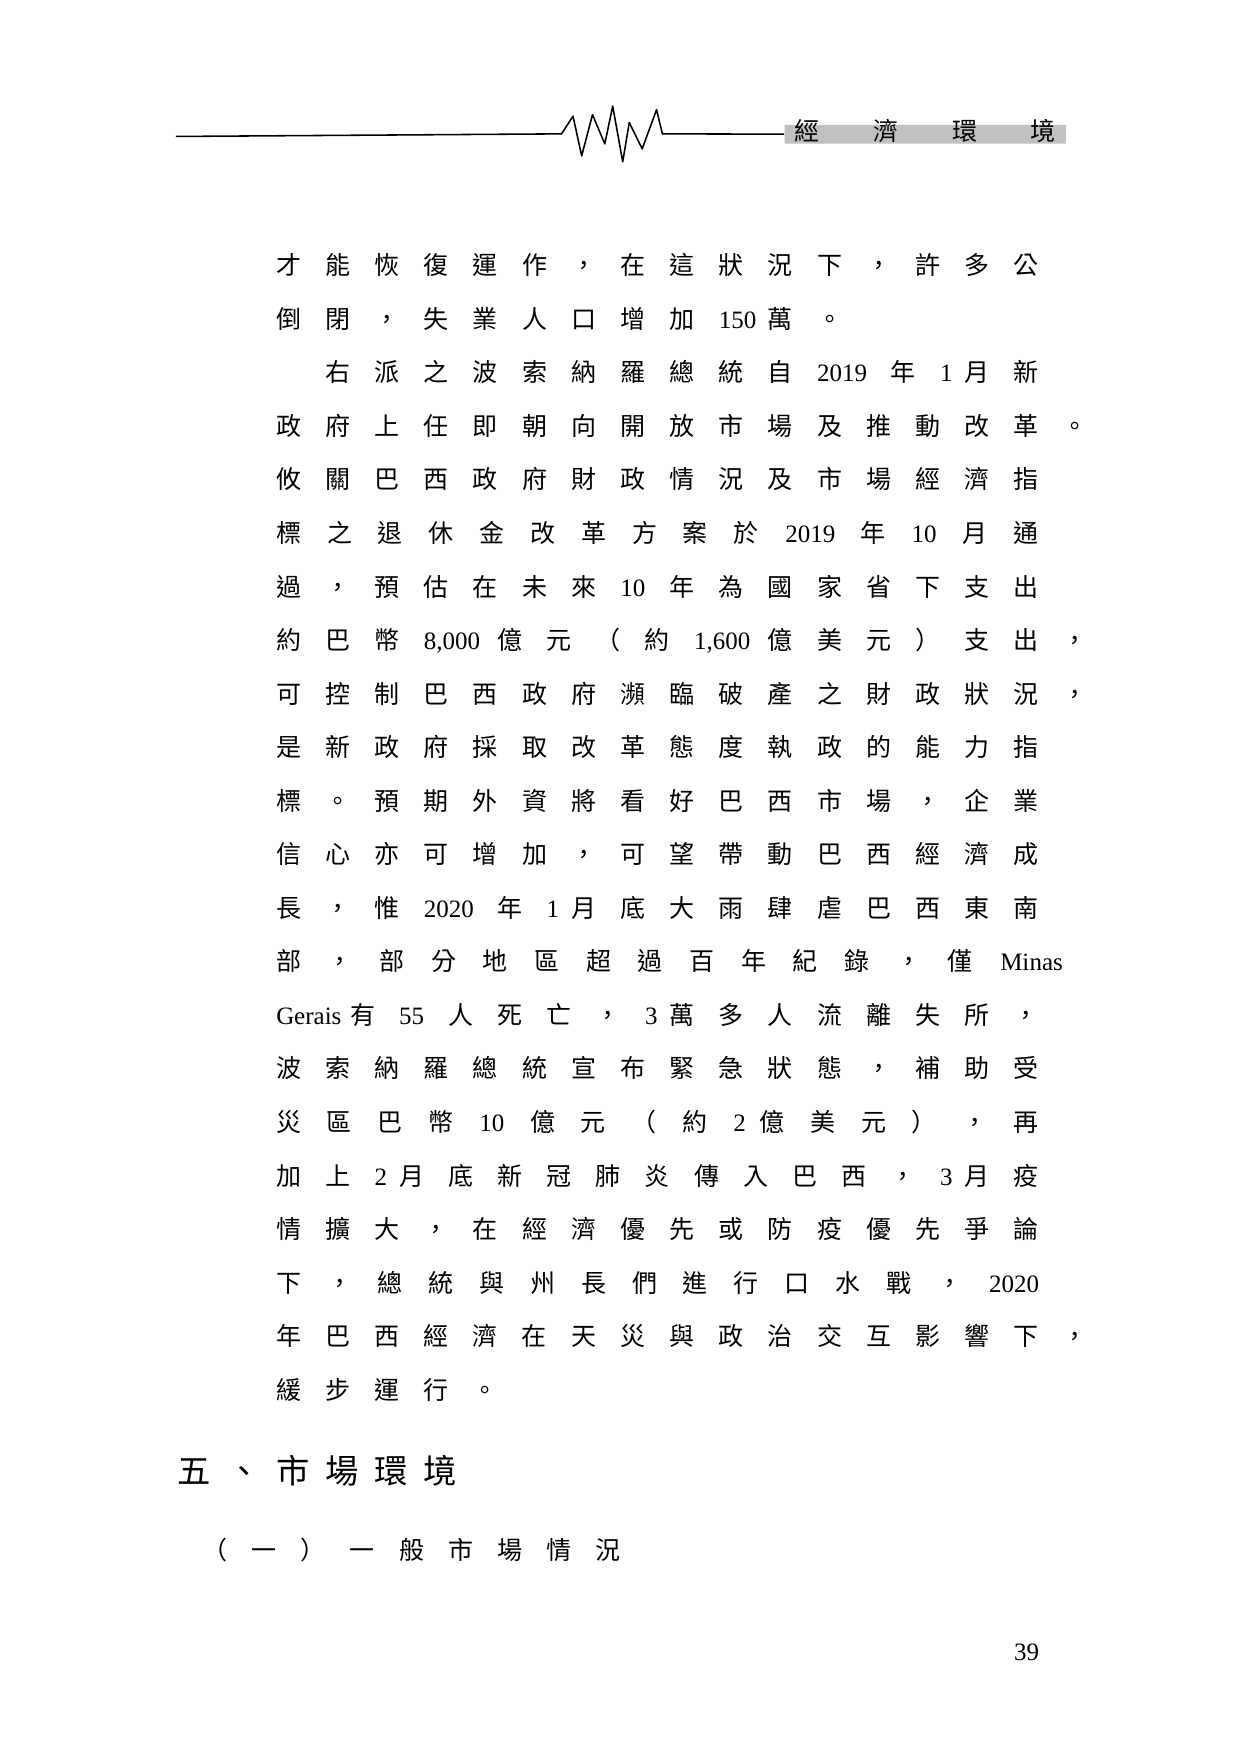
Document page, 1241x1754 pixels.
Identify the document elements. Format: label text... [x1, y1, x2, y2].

text 右派之波索納羅總統自2019年1月新政府上任即朝向開放市場及推動改革。攸關巴西政府財政情況及市場經濟指標之退休金改革方案於2019年10月通過，預估在未來10年為國家省下支出約巴幣8,000億元（約1,600億美元）支出，可控制巴西政府瀕臨破產之財政狀況，是新政府採取改革態度執政的能力指標。預期外資將看好巴西市場，企業信心亦可增加，可望帶動巴西經濟成長，惟2020年1月底大雨肆虐巴西東南部，部分地區超過百年紀錄，僅Minas Gerais有55人死亡，3萬多人流離失所，波索納羅總統宣布緊急狀態，補助受災區巴幣10億元（約2億美元），再加上2月底新冠肺炎傳入巴西，3月疫情擴大，在經濟優先或防疫優先爭論下，總統與州長們進行口水戰，2020年巴西經濟在天災與政治交互影響下，緩步運行。 [276, 344, 1063, 1415]
text 五、市場環境 [178, 1442, 1063, 1495]
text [276, 237, 1063, 344]
text （一）一般市場情況 [202, 1522, 1063, 1576]
